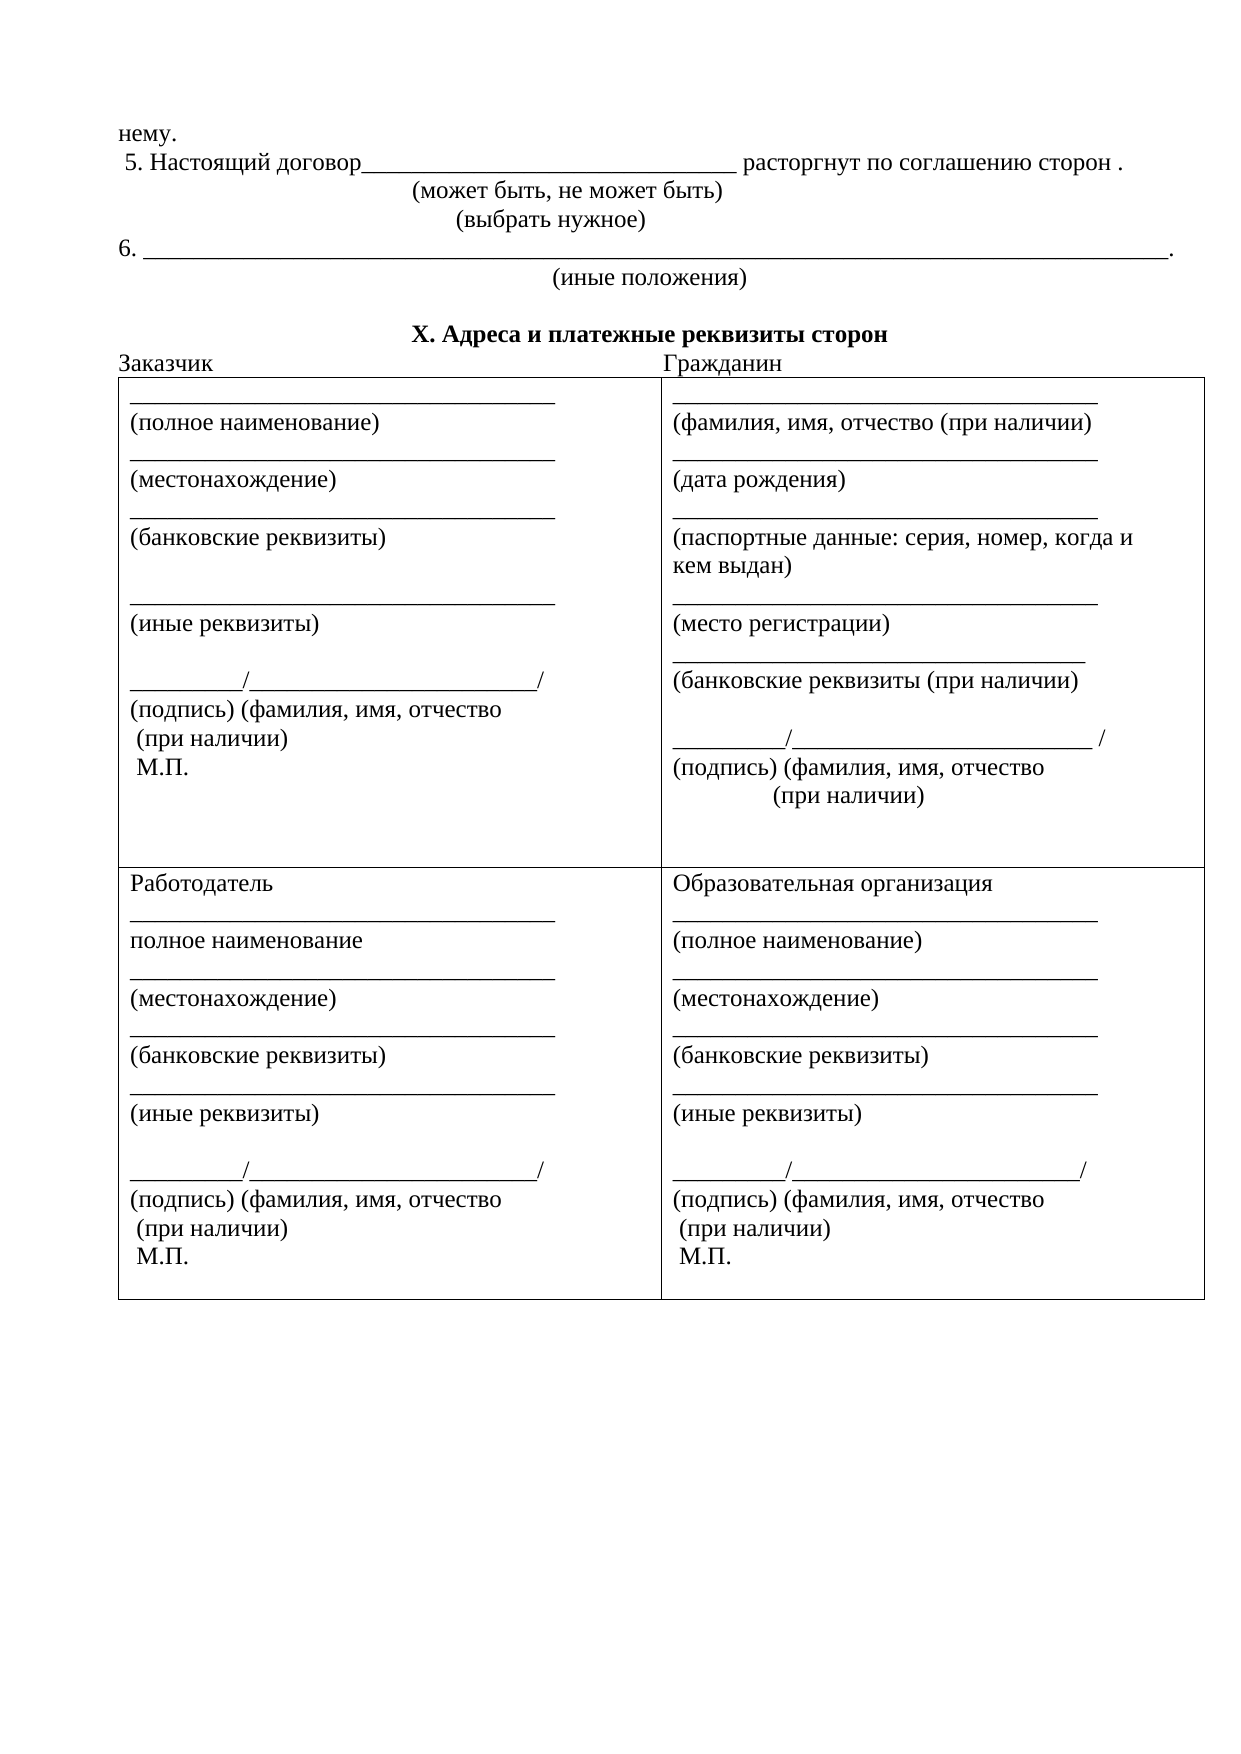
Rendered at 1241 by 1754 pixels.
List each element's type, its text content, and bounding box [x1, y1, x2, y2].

text нему. [118, 118, 1181, 147]
text 5. Настоящий договор______________________________ расторгнут по соглашению сторон . [118, 147, 1181, 176]
table_header __________________________________ (полное наименование) __________________________________ (местонахождение) __________________________________ (банковские реквизиты) __________________________________ (иные реквизиты) _________/_______________________/ (подпись) (фамилия, имя, отчество (при наличии) М.П. [119, 378, 661, 867]
text 6. __________________________________________________________________________________. [118, 233, 1181, 262]
table_cell Работодатель __________________________________ полное наименование __________________________________ (местонахождение) __________________________________ (банковские реквизиты) __________________________________ (иные реквизиты) _________/_______________________/ (подпись) (фамилия, имя, отчество (при наличии) М.П. [119, 868, 661, 1299]
table_header __________________________________ (фамилия, имя, отчество (при наличии) __________________________________ (дата рождения) __________________________________ (паспортные данные: серия, номер, когда и кем выдан) __________________________________ (место регистрации) _________________________________ (банковские реквизиты (при наличии) _________/________________________ / (подпись) (фамилия, имя, отчество (при наличии) [662, 378, 1204, 867]
text (выбрать нужное) [118, 204, 1181, 233]
text (иные положения) [118, 262, 1181, 291]
text Заказчик Гражданин [118, 348, 1181, 377]
text (может быть, не может быть) [118, 176, 1181, 204]
table_cell Образовательная организация __________________________________ (полное наименование) __________________________________ (местонахождение) __________________________________ (банковские реквизиты) __________________________________ (иные реквизиты) _________/_______________________/ (подпись) (фамилия, имя, отчество (при наличии) М.П. [662, 868, 1204, 1299]
text X. Адреса и платежные реквизиты сторон [118, 319, 1181, 348]
